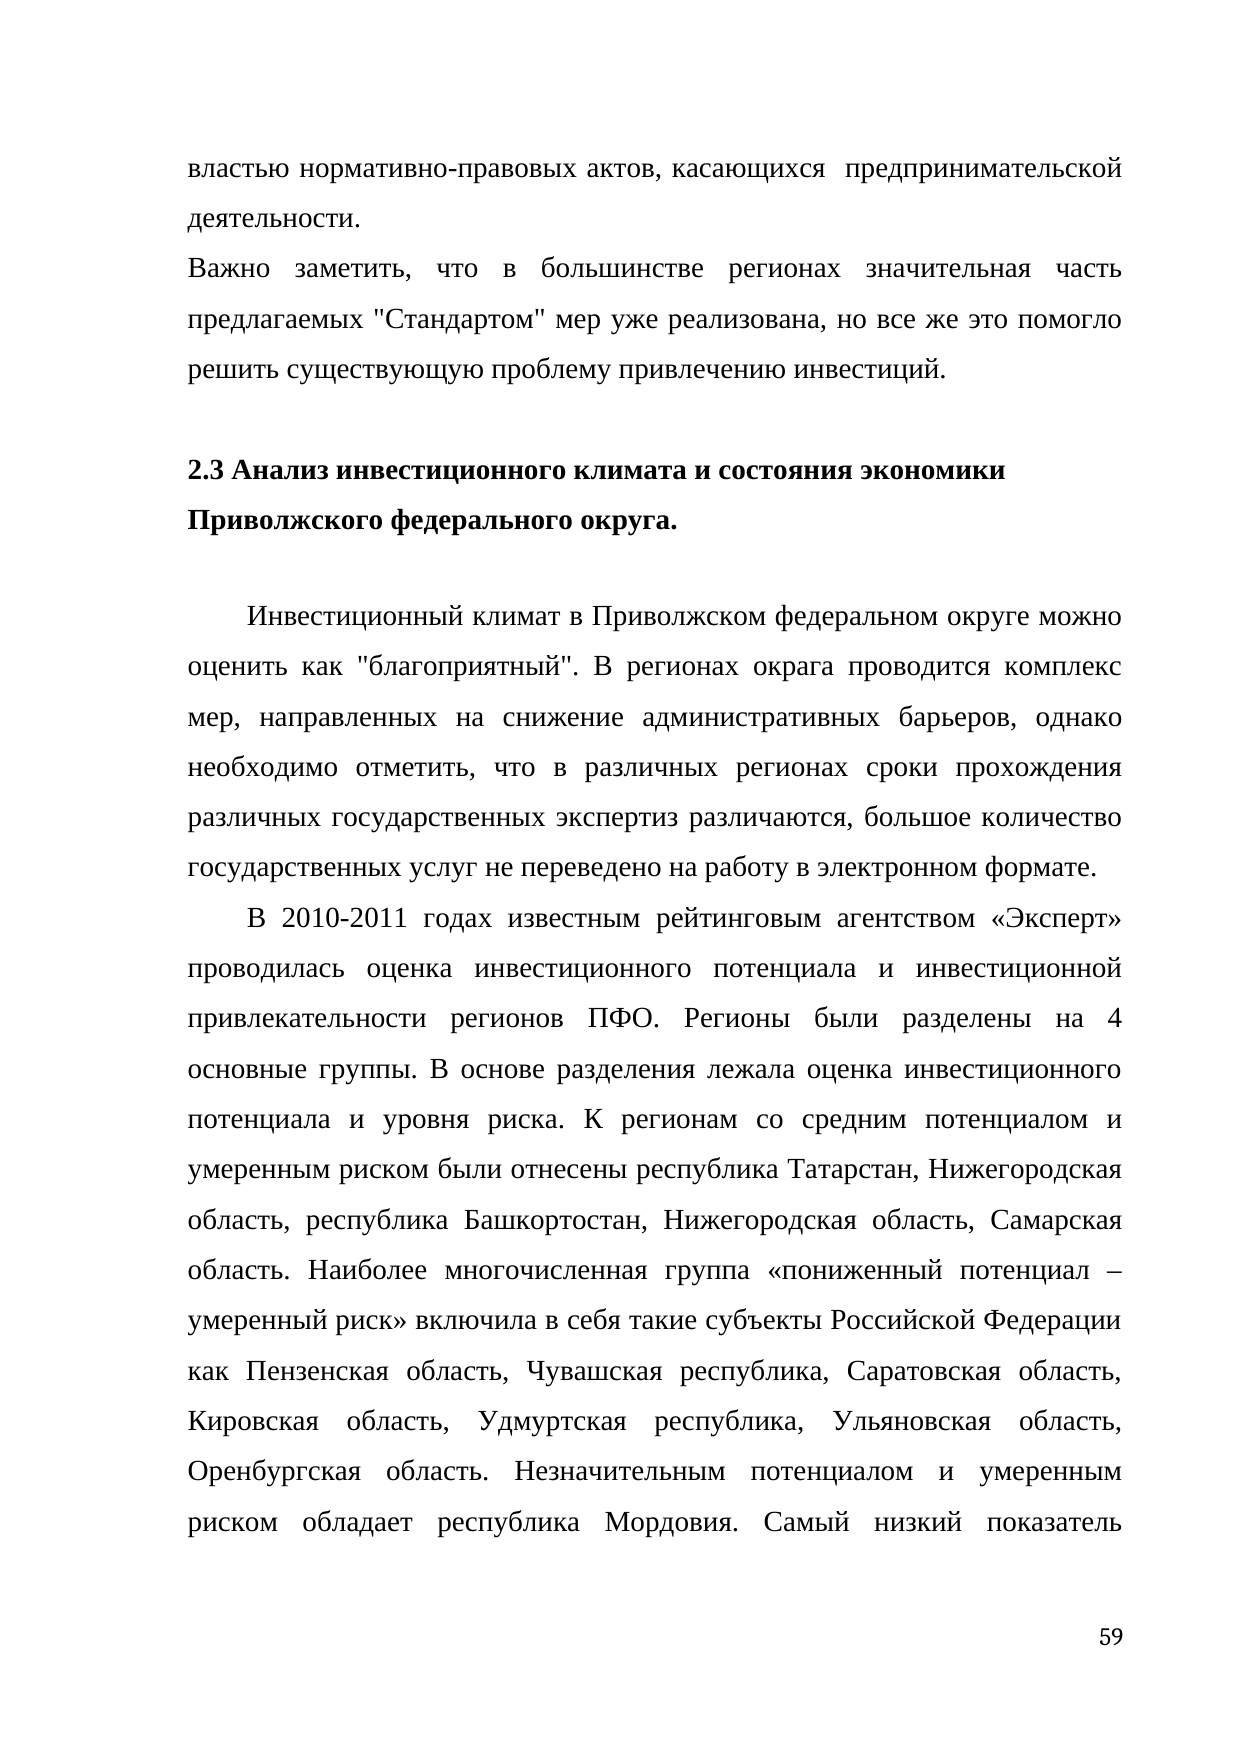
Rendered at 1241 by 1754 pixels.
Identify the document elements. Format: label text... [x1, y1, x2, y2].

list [187, 150, 1123, 234]
text Инвестиционный климат в Приволжском федеральном округе можно оценить как "благоприятный". В регионах окрага проводится комплекс мер, направленных на снижение административных барьеров, однако необходимо отметить, что в различных регионах сроки прохождения различных государственных экспертиз различаются, большое количество государственных услуг не переведено на работу в электронном формате. [187, 598, 1123, 883]
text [187, 900, 1123, 1537]
subtitle 2.3 Анализ инвестиционного климата и состояния экономики Приволжского федерального округа. [187, 452, 1123, 536]
text Важно заметить, что в большинстве регионах значительная часть предлагаемых "Стандартом" мер уже реализована, но все же это помогло решить существующую проблему привлечению инвестиций. [187, 251, 1123, 385]
